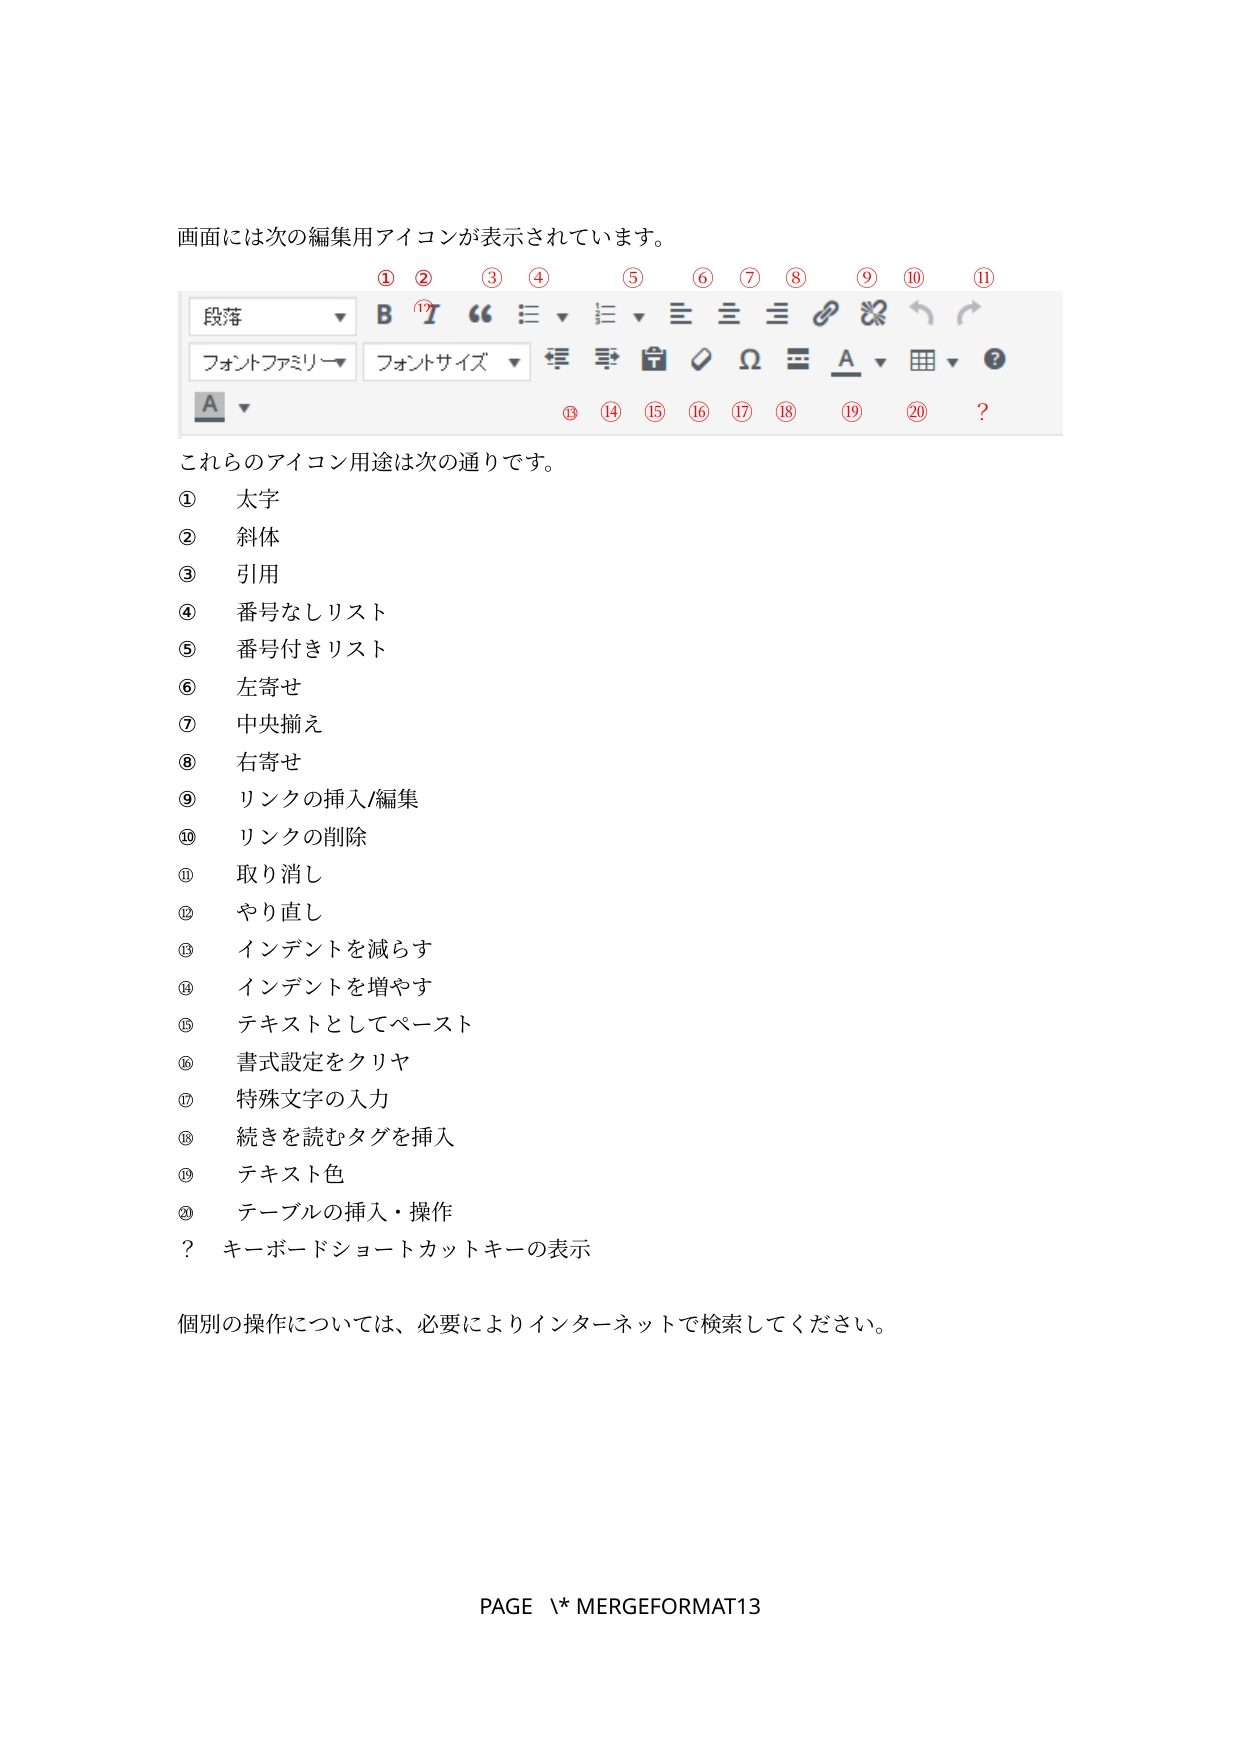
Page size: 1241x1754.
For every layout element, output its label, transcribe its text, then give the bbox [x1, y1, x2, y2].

list インデントを増やす [177, 967, 1063, 1004]
list 書式設定をクリヤ [177, 1042, 1063, 1079]
list 特殊文字の入力 [177, 1079, 1063, 1117]
list 太字 [177, 479, 1063, 517]
picture [177, 291, 1063, 439]
list 番号付きリスト [177, 629, 1063, 667]
list 番号なしリスト [177, 592, 1063, 629]
list 斜体 [177, 517, 1063, 554]
list 左寄せ [177, 667, 1063, 704]
list テキストとしてペースト [177, 1004, 1063, 1042]
list 右寄せ [177, 742, 1063, 779]
text 個別の操作については、必要によりインターネットで検索してください。 [177, 1304, 1063, 1342]
list 中央揃え [177, 704, 1063, 742]
list 引用 [177, 554, 1063, 592]
list テーブルの挿入・操作 [177, 1192, 1063, 1229]
text これらのアイコン用途は次の通りです。 [177, 442, 1063, 479]
list インデントを減らす [177, 929, 1063, 967]
list リンクの削除 [177, 817, 1063, 854]
list やり直し [177, 892, 1063, 929]
text ？ キーボードショートカットキーの表示 [177, 1229, 1063, 1267]
list テキスト色 [177, 1154, 1063, 1192]
list 続きを読むタグを挿入 [177, 1117, 1063, 1154]
list 画面には次の編集用アイコンが表示されています。 [177, 217, 1063, 254]
list リンクの挿入/編集 [177, 779, 1063, 817]
list 取り消し [177, 854, 1063, 892]
